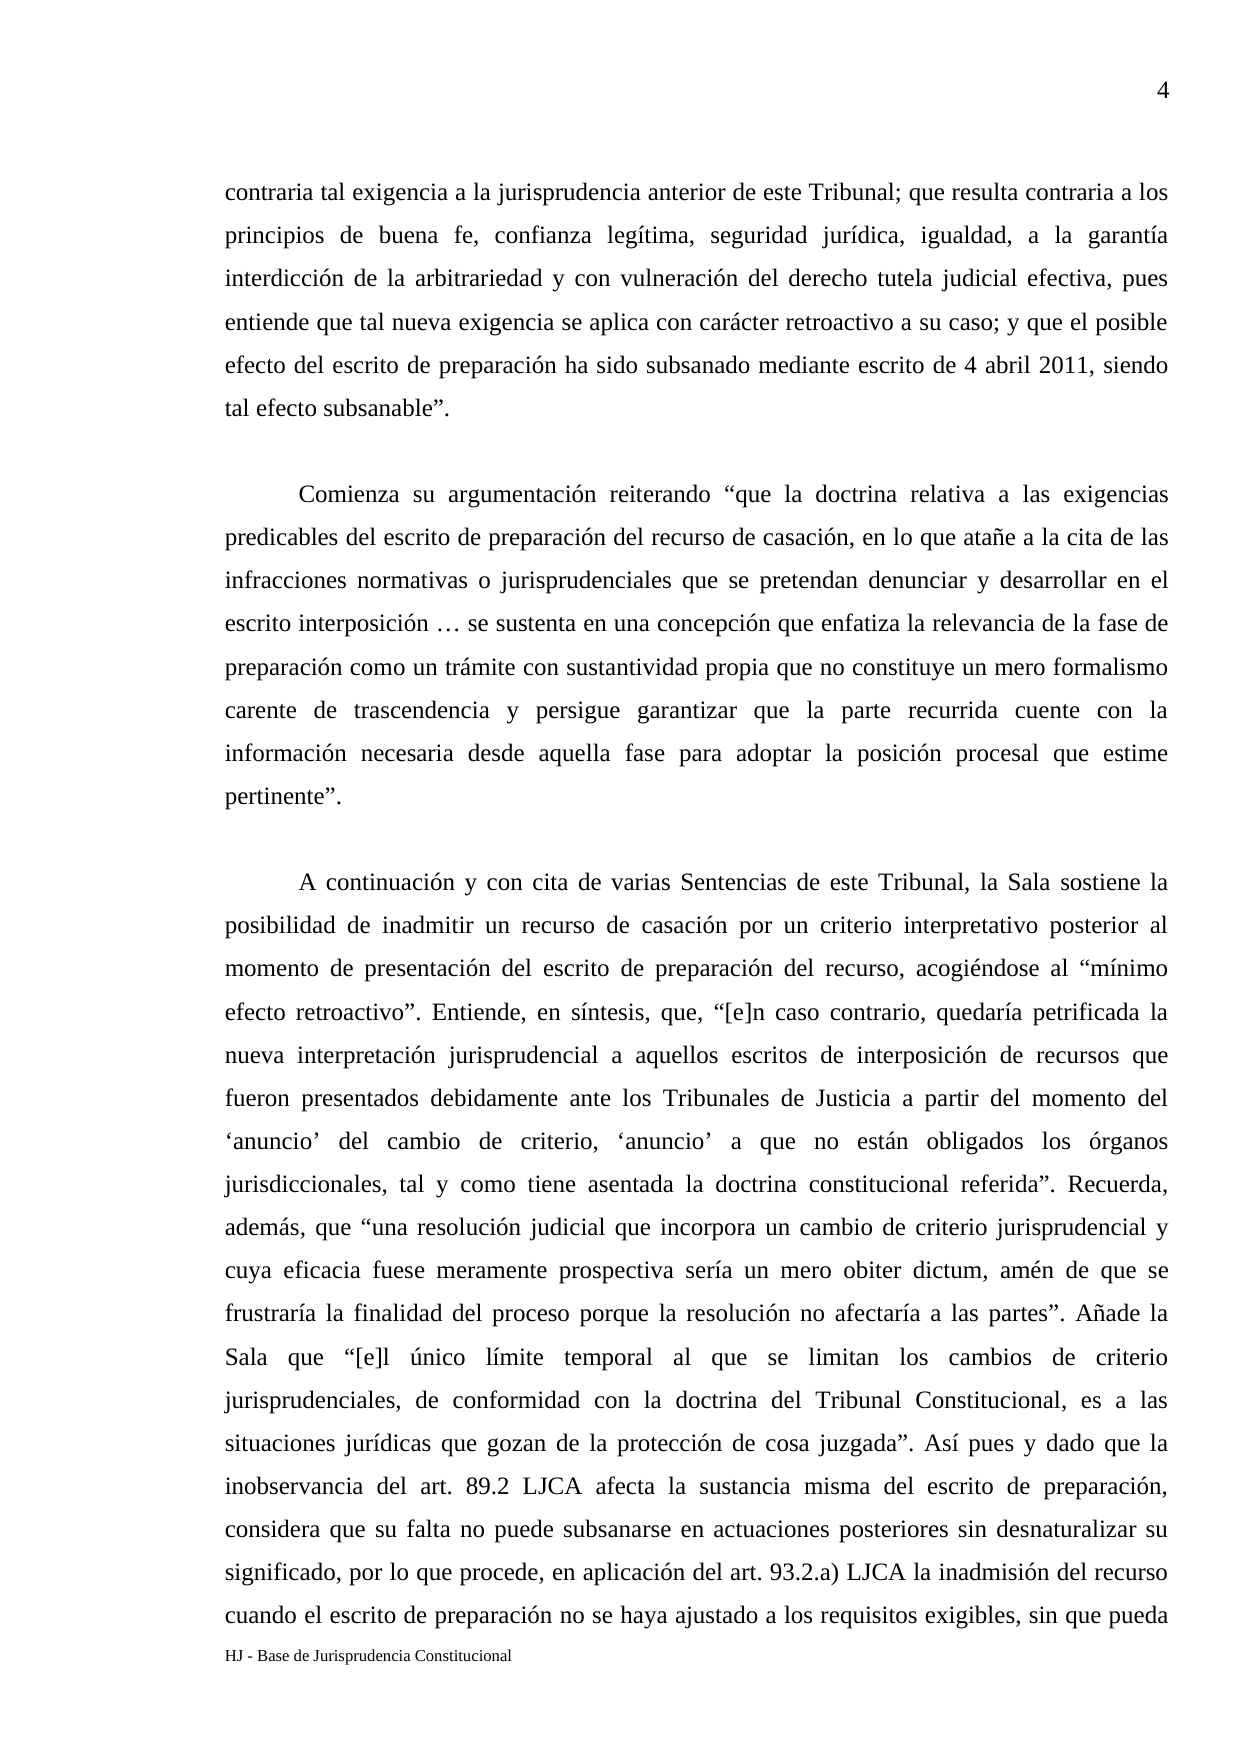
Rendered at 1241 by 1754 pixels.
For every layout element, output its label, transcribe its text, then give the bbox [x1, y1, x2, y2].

text Comienza su argumentación reiterando “que la doctrina relativa a las exigencias predicables del escrito de preparación del recurso de casación, en lo que atañe a la cita de las infracciones normativas o jurisprudenciales que se pretendan denunciar y desarrollar en el escrito interposición … se sustenta en una concepción que enfatiza la relevancia de la fase de preparación como un trámite con sustantividad propia que no constituye un mero formalismo carente de trascendencia y persigue garantizar que la parte recurrida cuente con la información necesaria desde aquella fase para adoptar la posición procesal que estime pertinente”. [224, 479, 1169, 810]
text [224, 177, 1169, 422]
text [224, 867, 1169, 1629]
